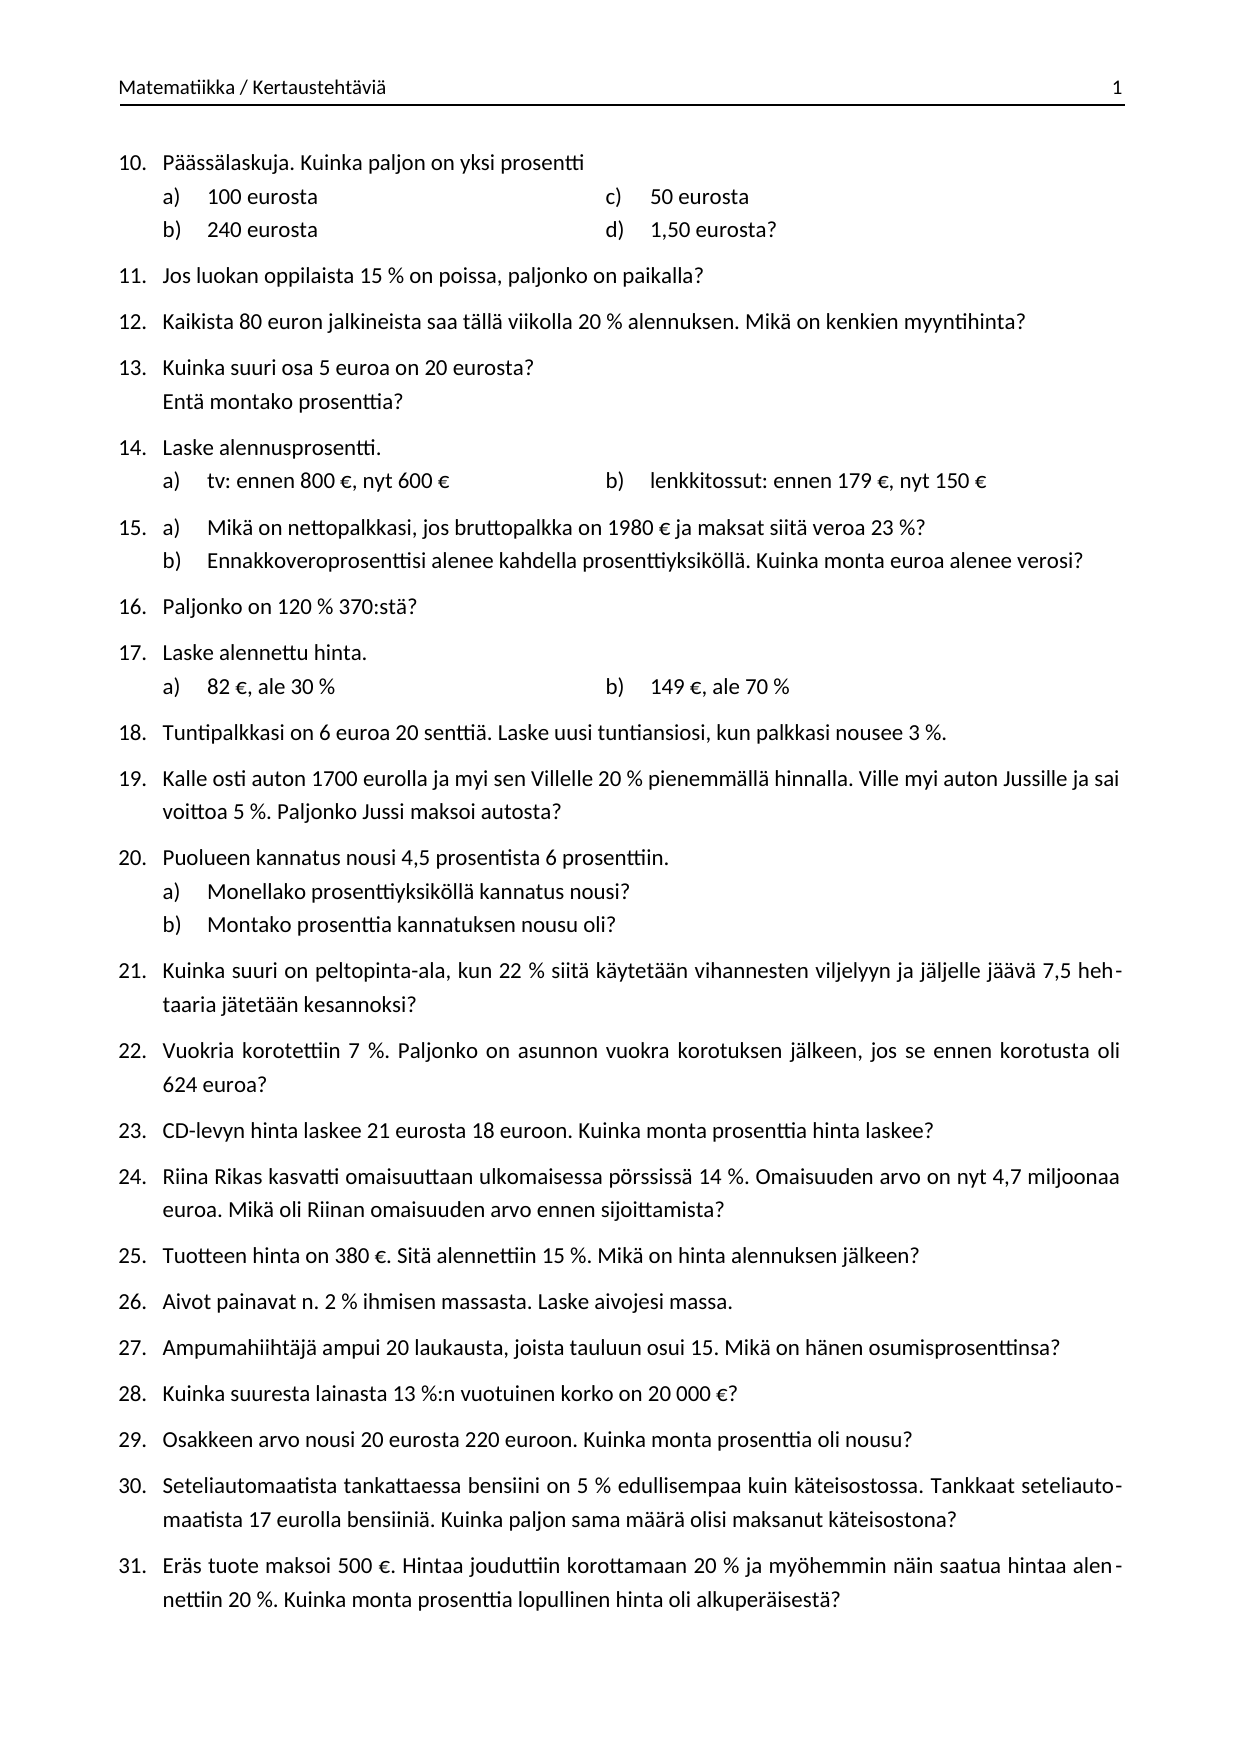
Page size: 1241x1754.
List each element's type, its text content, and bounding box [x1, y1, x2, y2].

list Kalle osti auton 1700 eurolla ja myi sen Villelle 20 % pienemmällä hinnalla. Ville myi auton lle ja sai voittoa 5 %. Paljonko maksoi autosta? [118, 764, 1122, 826]
list Kuinka suuri osa 5 euroa on 20 eurosta? Entä montako prosenttia? [118, 353, 1122, 415]
list Dlevyn hinta laskee 21 eurosta 18 euroon. Kuinka monta prosenttia hinta laskee? [118, 1116, 1122, 1144]
list Tuotteen hinta on 380 €. Sitä alennettiin 15 %. Mikä on hinta alennuksen jälkeen? [118, 1241, 1122, 1269]
list Kuinka suuri on peltopintaala, kun 22 % siitä käytetään vihannesten viljelyyn ja jäljelle jäävä 7,5 hehtaaria jätetään kesannoksi? [118, 957, 1122, 1018]
list Kaikista 80 euron jalkineista saa tällä viikolla 20 % alennuksen. Mikä on kenkien myyntihinta? [118, 307, 1122, 336]
list Puolueen kannatus nousi 4,5 prosentista 6 prosenttiin. a) Monellako prosenttiyksiköllä kannatus nousi? b) Montako prosenttia kannatuksen nousu oli? [118, 843, 1122, 939]
list Osakkeen arvo nousi 20 eurosta 220 euroon. Kuinka monta prosenttia oli nousu? [118, 1426, 1122, 1454]
list Vuokria korotettiin 7 %. Paljonko on asunnon vuokra korotuksen jälkeen, jos se ennen korotusta oli 624 euroa? [118, 1036, 1122, 1098]
list Kuinka suuresta lainasta 13 %:n vuotuinen korko on 20 000 €? [118, 1379, 1122, 1408]
list Päässälaskuja. Kuinka paljon on yksi prosentti a) 100 eurosta c) 50 eurosta b) 240 eurosta d) 1,50 eurosta? [118, 148, 1122, 243]
list Jos luokan oppilaista 15 % on poissa, paljonko on paikalla? [118, 261, 1122, 289]
list Paljonko on 120 % 370:stä? [118, 592, 1122, 620]
list Seteliautomaatista tankattaessa bensiini on 5 % edullisempaa kuin käteisostossa. Tankkaat seteliautomaatista 17 eurolla bensiiniä. Kuinka paljon sama määrä olisi maksanut käteisostona? [118, 1472, 1122, 1533]
list Laske alennettu hinta. a) 82 €, ale 30 % b) 149 €, ale 70 % [118, 638, 1122, 700]
list Eräs tuote maksoi 500 €. Hintaa jouduttiin korottamaan 20 % ja myöhemmin näin saatua hintaa alennettiin 20 %. Kuinka monta prosenttia lopullinen hinta oli alkuperäisestä? [118, 1551, 1122, 1613]
list Tuntipalkkasi on 6 euroa 20 senttiä. Laske uusi tuntiansiosi, kun palkkasi nousee 3 %. [118, 718, 1122, 746]
list mpumahiihtäjä ampui 20 laukausta, joista tauluun osui 15. Mikä on hänen osumisprosenttinsa? [118, 1333, 1122, 1362]
list Riina Rikas kasvatti omaisuuttaan ulkomaisessa pörssissä 14 %. Omaisuuden arvo on nyt 4,7 miljoonaa euroa. Mikä oli Riinan omaisuuden arvo ennen sijoittamista? [118, 1162, 1122, 1223]
list ivot painavat n. 2 % ihmisen massasta. Laske aivojesi massa. [118, 1287, 1122, 1316]
list a) Mikä on nettopalkkasi, jos bruttopalkka on 1980 € ja maksat siitä veroa 23 %? b) Ennakkoveroprosenttisi alenee kahdella prosenttiyksiköllä. Kuinka monta euroa alenee verosi? [118, 513, 1122, 574]
list Laske alennusprosentti. a) tv: ennen 800 €, nyt 600 € b) lenkkitossut: ennen 179 €, nyt 150 € [118, 433, 1122, 495]
